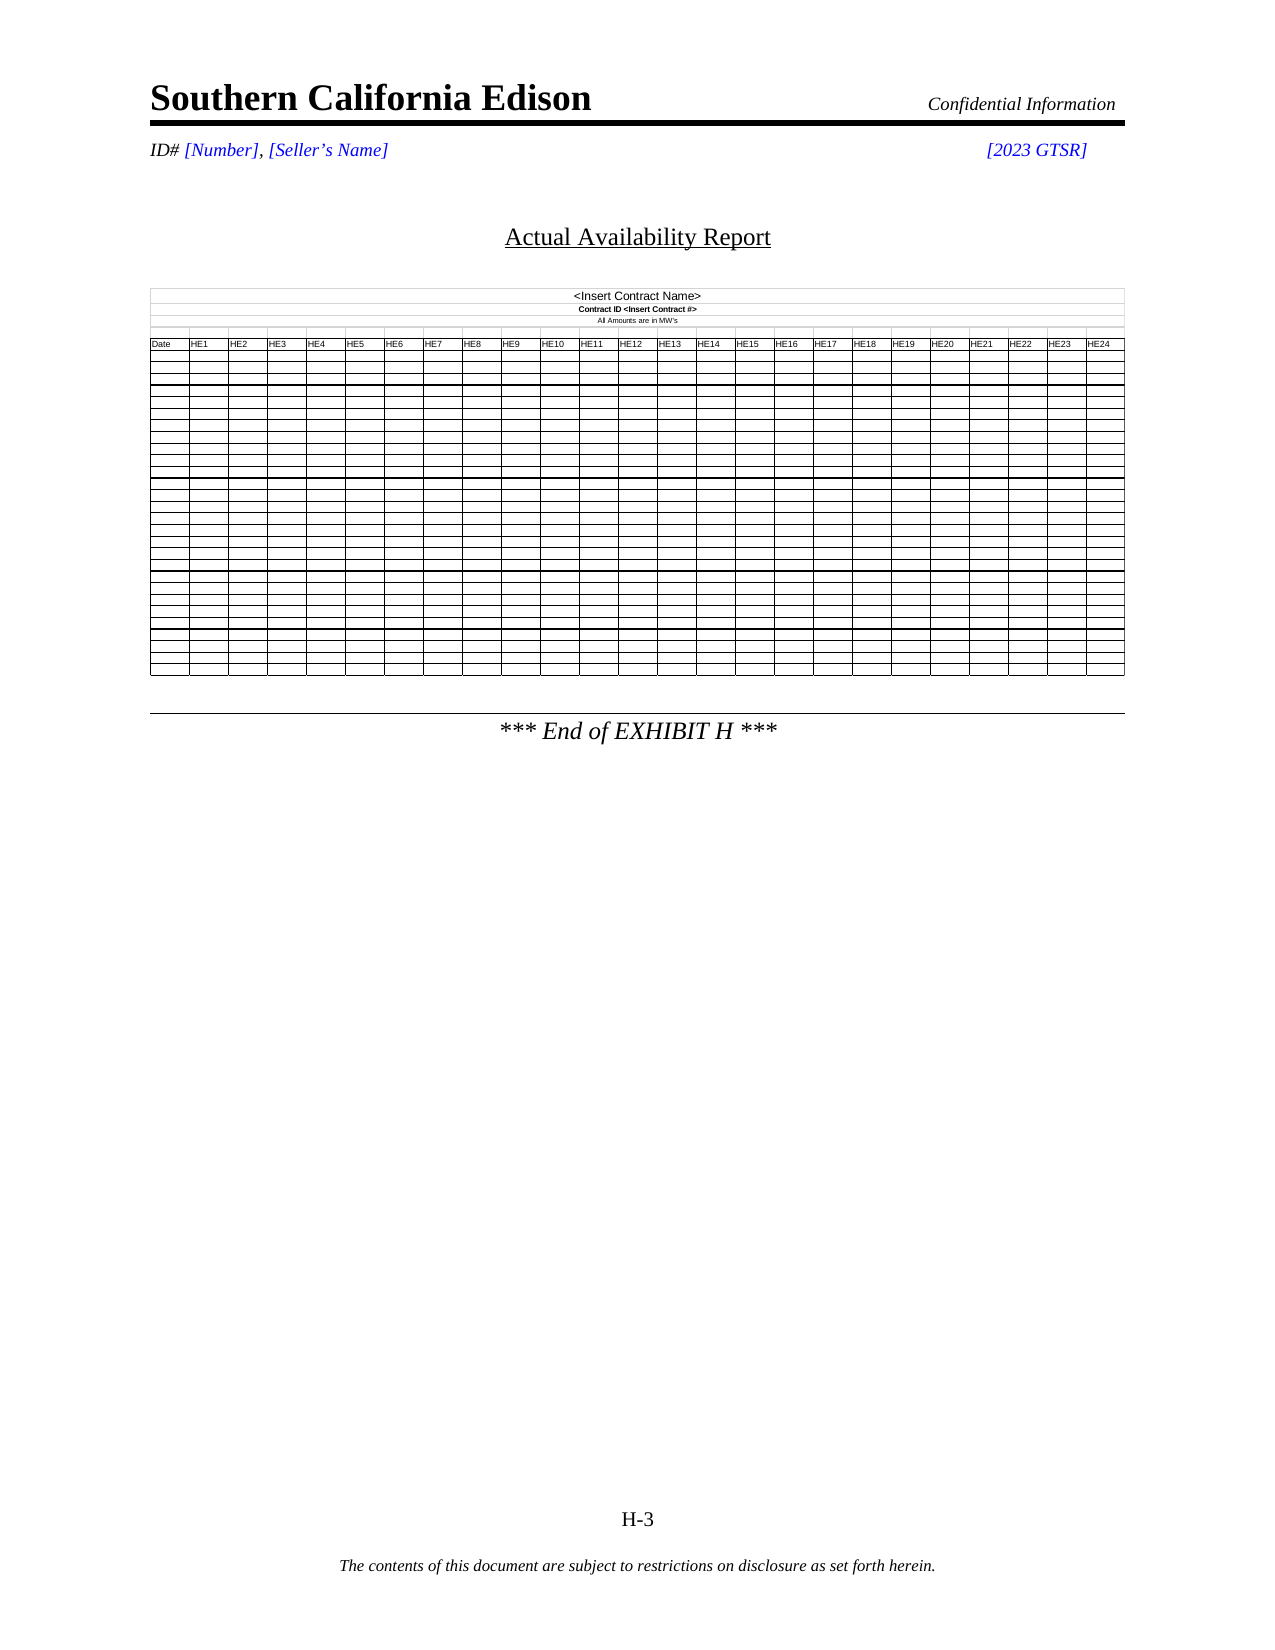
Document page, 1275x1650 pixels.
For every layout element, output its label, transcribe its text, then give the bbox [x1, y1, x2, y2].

subtitle *** End of EXHIBIT H *** [150, 714, 1125, 745]
subtitle Actual Availability Report [150, 222, 1125, 251]
